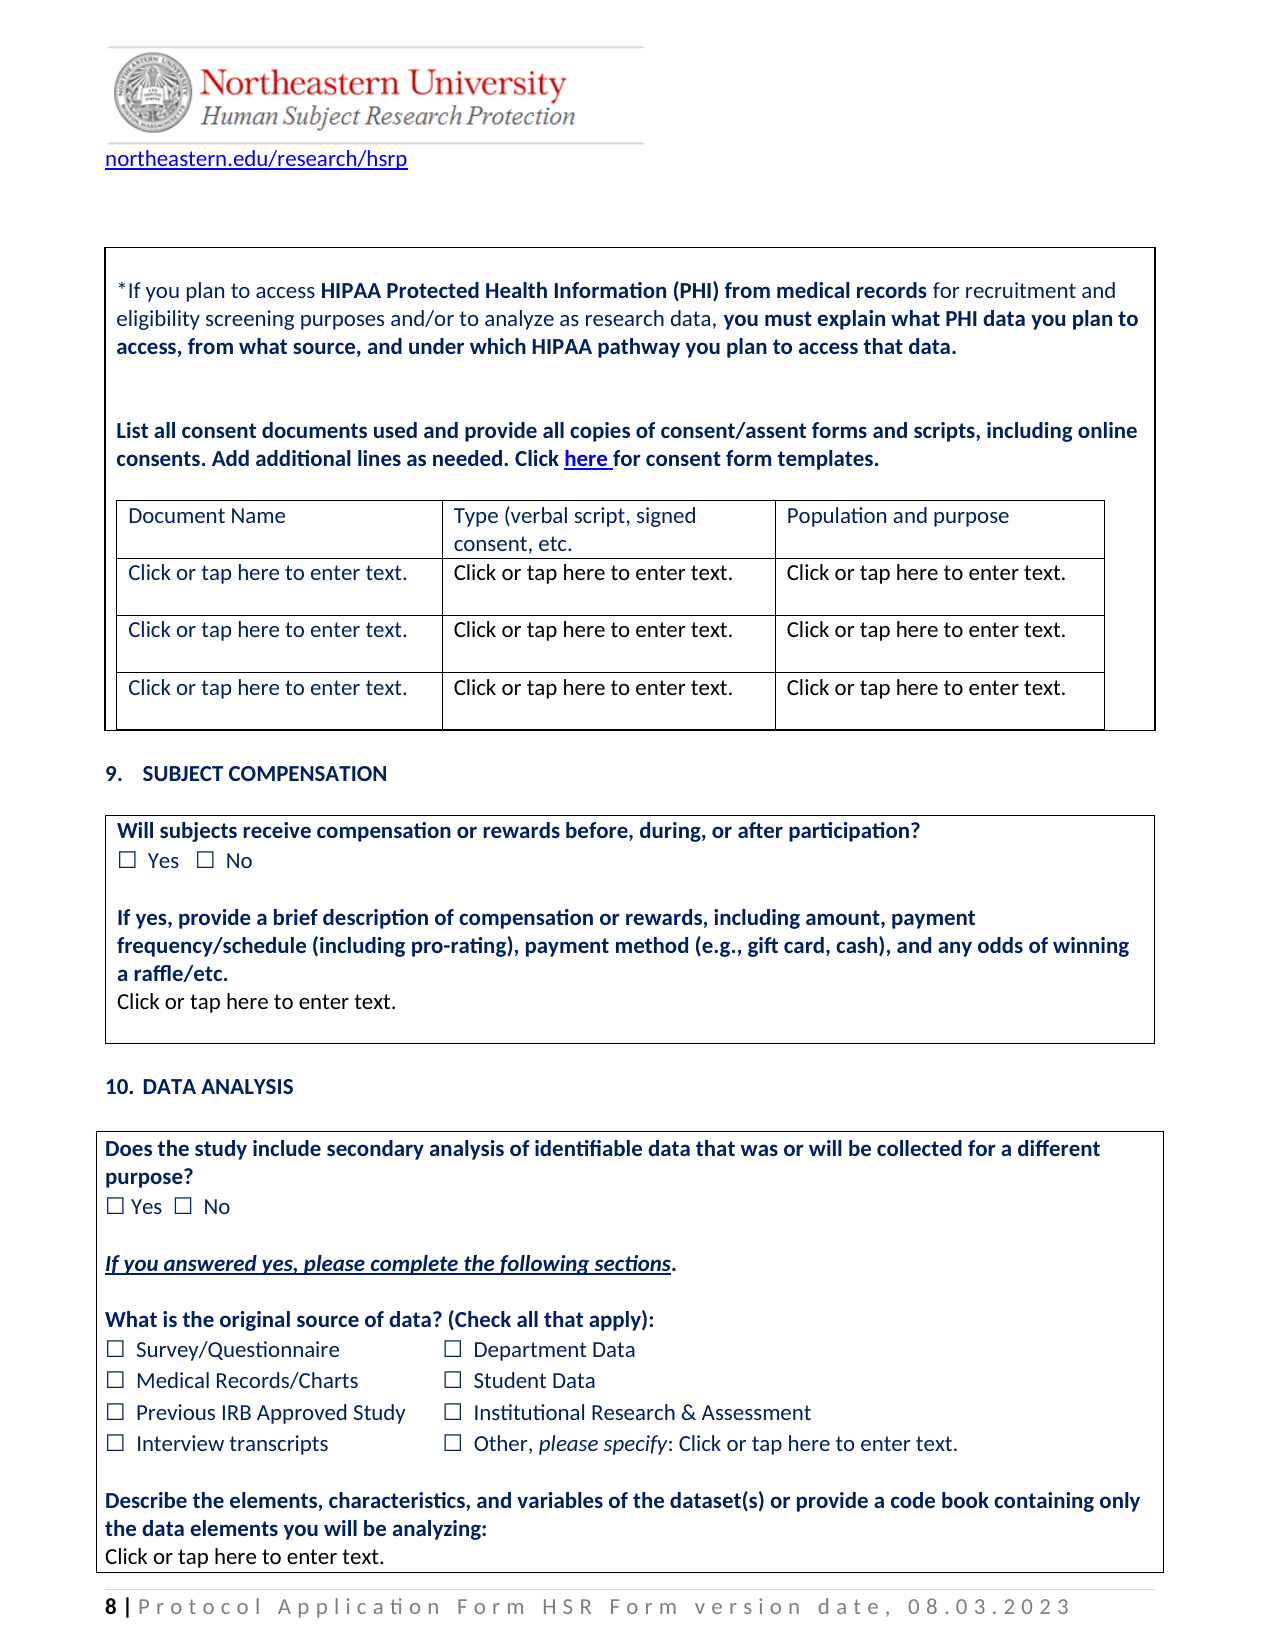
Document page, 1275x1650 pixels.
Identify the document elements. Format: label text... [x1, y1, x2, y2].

picture [105, 45, 646, 145]
text Previous IRB Approved Study Institutional Research & Assessment [105, 1396, 1155, 1427]
list SUBJECT COMPENSATION [105, 759, 1155, 787]
text Interview transcripts Other, please specify: [105, 1427, 1155, 1458]
text Does the study include secondary analysis of identifiable data that was or will be collected for a different purpose? [97, 1132, 1163, 1190]
text Describe the elements, characteristics, and variables of the dataset(s) or provide a code book containing only the data elements you will be analyzing: [105, 1486, 1155, 1542]
list DATA ANALYSIS [105, 1072, 1155, 1100]
text Yes No [105, 1190, 1155, 1221]
text If you answered yes, please complete the following sections. [105, 1249, 1155, 1277]
text What is the original source of data? (Check all that apply): [105, 1305, 1155, 1333]
table_header Will subjects receive compensation or rewards before, during, or after participation? Yes No If yes, provide a brief description of compensation or rewards, including amount, payment frequency/schedule (including pro-rating), payment method (e.g., gift card, cash), and any odds of winning a raffle/etc. [106, 816, 1154, 1043]
text Survey/Questionnaire Department Data [105, 1333, 1155, 1364]
text Medical Records/Charts Student Data [105, 1364, 1155, 1396]
